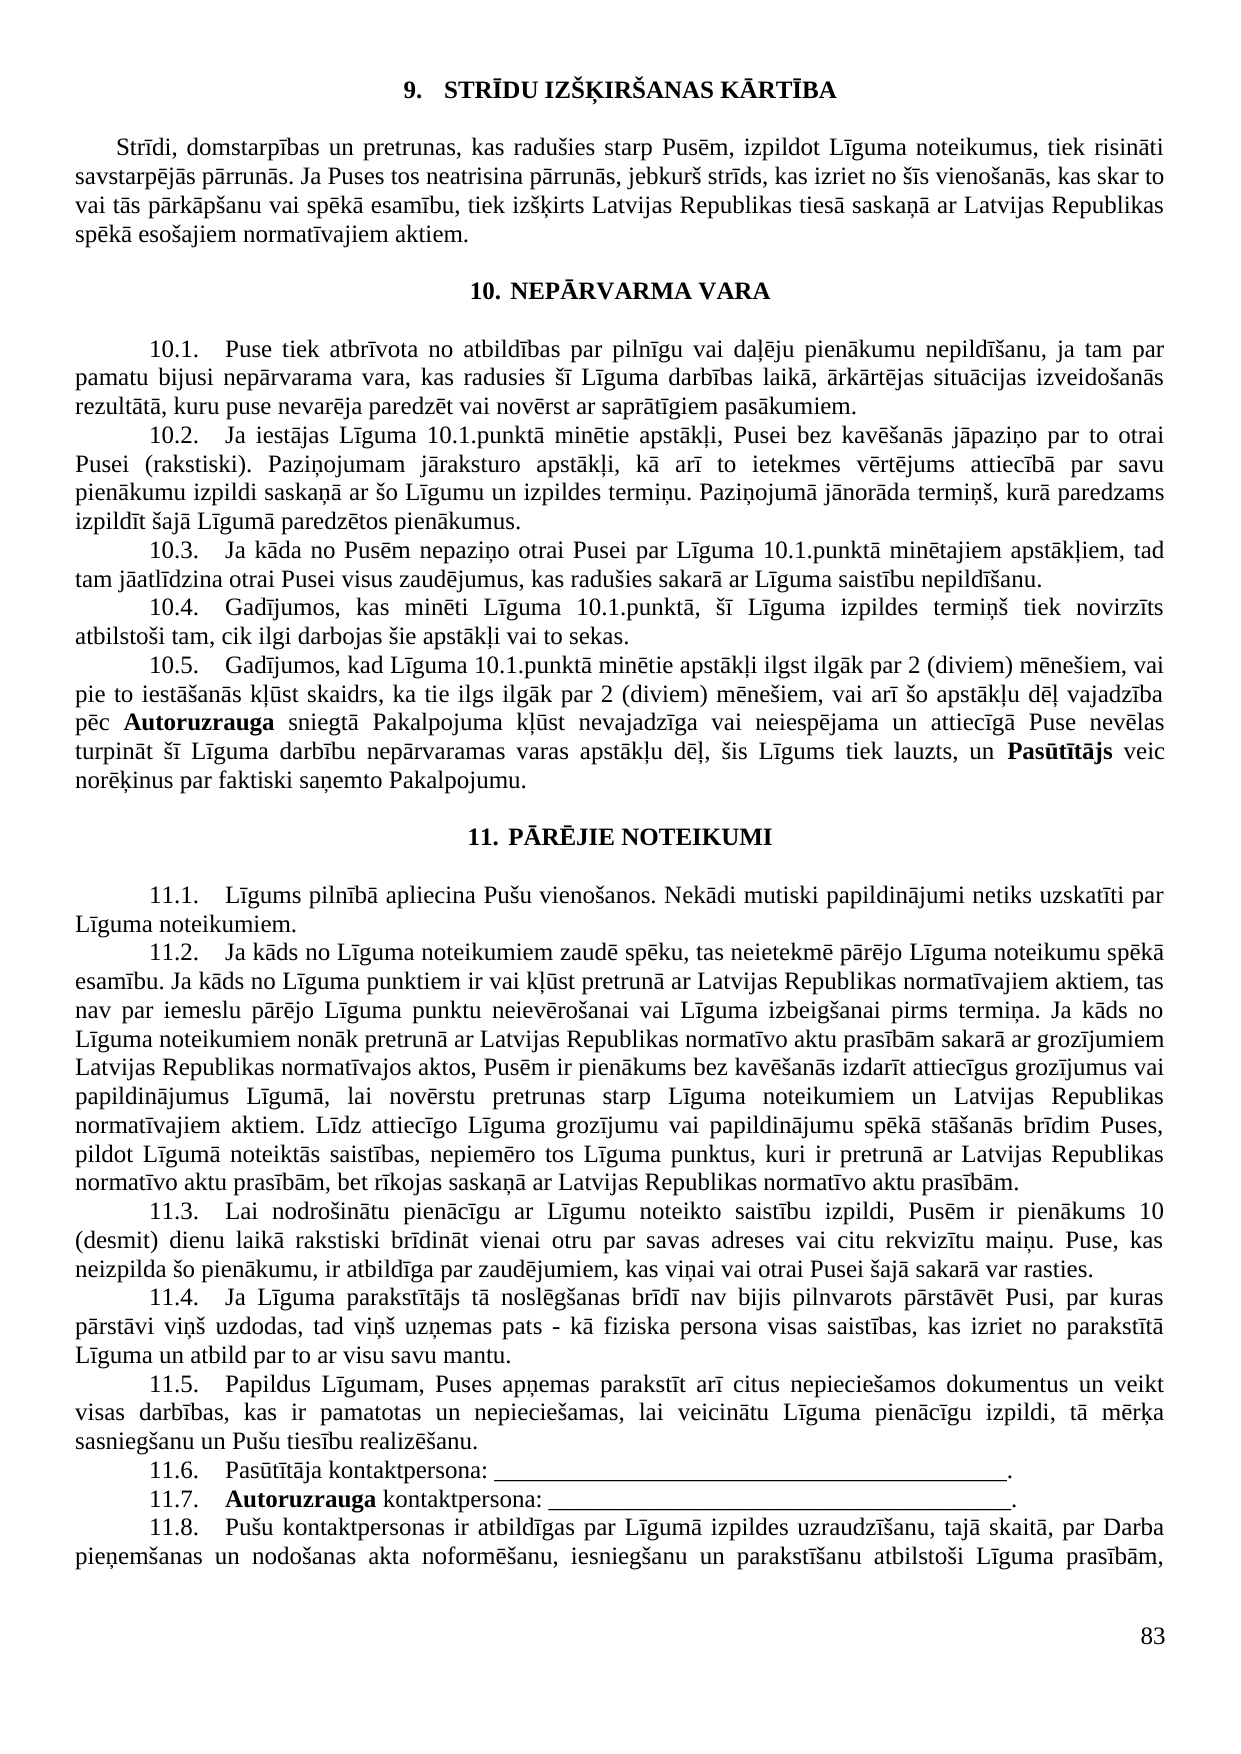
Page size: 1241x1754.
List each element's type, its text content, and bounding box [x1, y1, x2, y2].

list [75, 1512, 1165, 1570]
list Autoruzrauga kontaktpersona: _____________________________________. [75, 1484, 1165, 1512]
list Ja Līguma parakstītājs tā noslēgšanas brīdī nav bijis pilnvarots pārstāvēt Pusi, par kuras pārstāvi viņš uzdodas, tad viņš uzņemas pats - kā fiziska persona visas saistības, kas izriet no parakstītā Līguma un atbild par to ar visu savu mantu. [75, 1282, 1165, 1369]
list Papildus Līgumam, Puses apņemas parakstīt arī citus nepieciešamos dokumentus un veikt visas darbības, kas ir pamatotas un nepieciešamas, lai veicinātu Līguma pienācīgu izpildi, tā mērķa sasniegšanu un Pušu tiesību realizēšanu. [75, 1369, 1165, 1455]
list Ja kāds no Līguma noteikumiem zaudē spēku, tas neietekmē pārējo Līguma noteikumu spēkā esamību. Ja kāds no Līguma punktiem ir vai kļūst pretrunā ar Latvijas Republikas normatīvajiem aktiem, tas nav par iemeslu pārējo Līguma punktu neievērošanai vai Līguma izbeigšanai pirms termiņa. Ja kāds no Līguma noteikumiem nonāk pretrunā ar Latvijas Republikas normatīvo aktu prasībām sakarā ar grozījumiem Latvijas Republikas normatīvajos aktos, Pusēm ir pienākums bez kavēšanās izdarīt attiecīgus grozījumus vai papildinājumus Līgumā, lai novērstu pretrunas starp Līguma noteikumiem un Latvijas Republikas normatīvajiem aktiem. Līdz attiecīgo Līguma grozījumu vai papildinājumu spēkā stāšanās brīdim Puses, pildot Līgumā noteiktās saistības, nepiemēro tos Līguma punktus, kuri ir pretrunā ar Latvijas Republikas normatīvo aktu prasībām, bet rīkojas saskaņā ar Latvijas Republikas normatīvo aktu prasībām. [75, 937, 1165, 1196]
list Ja kāda no Pusēm nepaziņo otrai Pusei par Līguma 10.1.punktā minētajiem apstākļiem, tad tam jāatlīdzina otrai Pusei visus zaudējumus, kas radušies sakarā ar Līguma saistību nepildīšanu. [75, 535, 1165, 592]
list Gadījumos, kas minēti Līguma 10.1.punktā, šī Līguma izpildes termiņš tiek novirzīts atbilstoši tam, cik ilgi darbojas šie apstākļi vai to sekas. [75, 592, 1165, 650]
list NEPĀRVARMA VARA [75, 276, 1165, 305]
text Strīdi, domstarpības un pretrunas, kas radušies starp Pusēm, izpildot Līguma noteikumus, tiek risināti savstarpējās pārrunās. Ja Puses tos neatrisina pārrunās, jebkurš strīds, kas izriet no šīs vienošanās, kas skar to vai tās pārkāpšanu vai spēkā esamību, tiek izšķirts Latvijas Republikas tiesā saskaņā ar Latvijas Republikas spēkā esošajiem normatīvajiem aktiem. [75, 132, 1165, 247]
list STRĪDU IZŠĶIRŠANAS KĀRTĪBA [75, 75, 1165, 104]
list Lai nodrošinātu pienācīgu ar Līgumu noteikto saistību izpildi, Pusēm ir pienākums 10 (desmit) dienu laikā rakstiski brīdināt vienai otru par savas adreses vai citu rekvizītu maiņu. Puse, kas neizpilda šo pienākumu, ir atbildīga par zaudējumiem, kas viņai vai otrai Pusei šajā sakarā var rasties. [75, 1196, 1165, 1282]
list Puse tiek atbrīvota no atbildības par pilnīgu vai daļēju pienākumu nepildīšanu, ja tam par pamatu bijusi nepārvarama vara, kas radusies šī Līguma darbības laikā, ārkārtējas situācijas izveidošanās rezultātā, kuru puse nevarēja paredzēt vai novērst ar saprātīgiem pasākumiem. [75, 334, 1165, 420]
list Ja iestājas Līguma 10.1.punktā minētie apstākļi, Pusei bez kavēšanās jāpaziņo par to otrai Pusei (rakstiski). Paziņojumam jāraksturo apstākļi, kā arī to ietekmes vērtējums attiecībā par savu pienākumu izpildi saskaņā ar šo Līgumu un izpildes termiņu. Paziņojumā jānorāda termiņš, kurā paredzams izpildīt šajā Līgumā paredzētos pienākumus. [75, 420, 1165, 535]
list Gadījumos, kad Līguma 10.1.punktā minētie apstākļi ilgst ilgāk par 2 (diviem) mēnešiem, vai pie to iestāšanās kļūst skaidrs, ka tie ilgs ilgāk par 2 (diviem) mēnešiem, vai arī šo apstākļu dēļ vajadzība pēc Autoruzrauga sniegtā Pakalpojuma kļūst nevajadzīga vai neiespējama un attiecīgā Puse nevēlas turpināt šī Līguma darbību nepārvaramas varas apstākļu dēļ, šis Līgums tiek lauzts, un Pasūtītājs veic norēķinus par faktiski saņemto Pakalpojumu. [75, 650, 1165, 794]
list Līgums pilnībā apliecina Pušu vienošanos. Nekādi mutiski papildinājumi netiks uzskatīti par Līguma noteikumiem. [75, 880, 1165, 937]
list PĀRĒJIE NOTEIKUMI [75, 822, 1165, 851]
list Pasūtītāja kontaktpersona: _________________________________________. [75, 1455, 1165, 1484]
